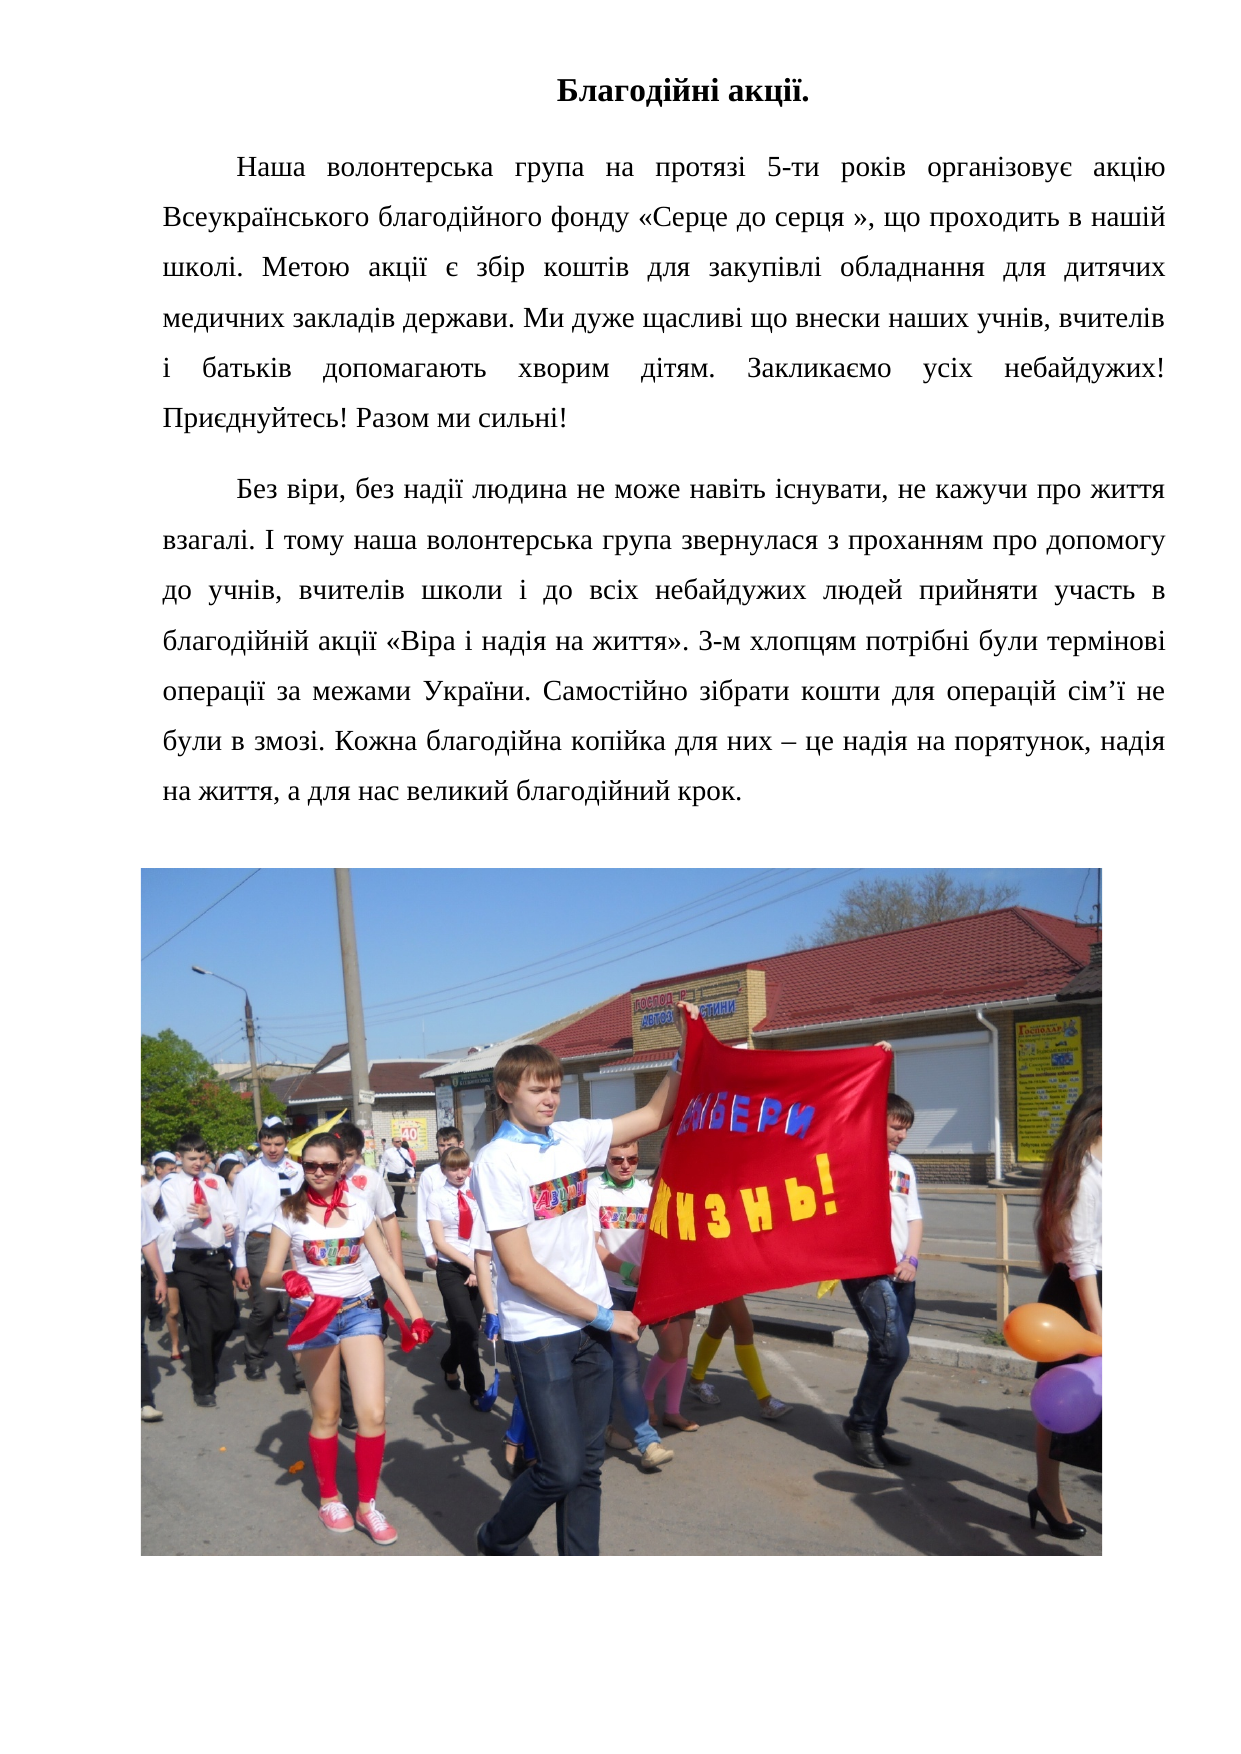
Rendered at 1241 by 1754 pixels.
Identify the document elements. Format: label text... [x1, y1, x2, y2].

text Благодійні акції. [162, 71, 1167, 109]
text Без віри, без надії людина не може навіть існувати, не кажучи про життя взагалі. І тому наша волонтерська група звернулася з проханням про допомогу до учнів, вчителів школи і до всіх небайдужих людей прийняти участь в благодійній акції «Віра і надія на життя». 3-м хлопцям потрібні були термінові операції за межами України. Самостійно зібрати кошти для операцій сім’ї не були в змозі. Кожна благодійна копійка для них – це надія на порятунок, надія на життя, а для нас великий благодійний крок. [162, 472, 1167, 807]
text Наша волонтерська група на протязі 5-ти років організовує акцію Всеукраїнського благодійного фонду «Серце до серця », що проходить в нашій школі. Метою акції є збір коштів для закупівлі обладнання для дитячих медичних закладів держави. Ми дуже щасливі що внески наших учнів, вчителів і батьків допомагають хворим дітям. Закликаємо усіх небайдужих! Приєднуйтесь! Разом ми сильні! [162, 149, 1167, 434]
picture [140, 868, 1103, 1556]
